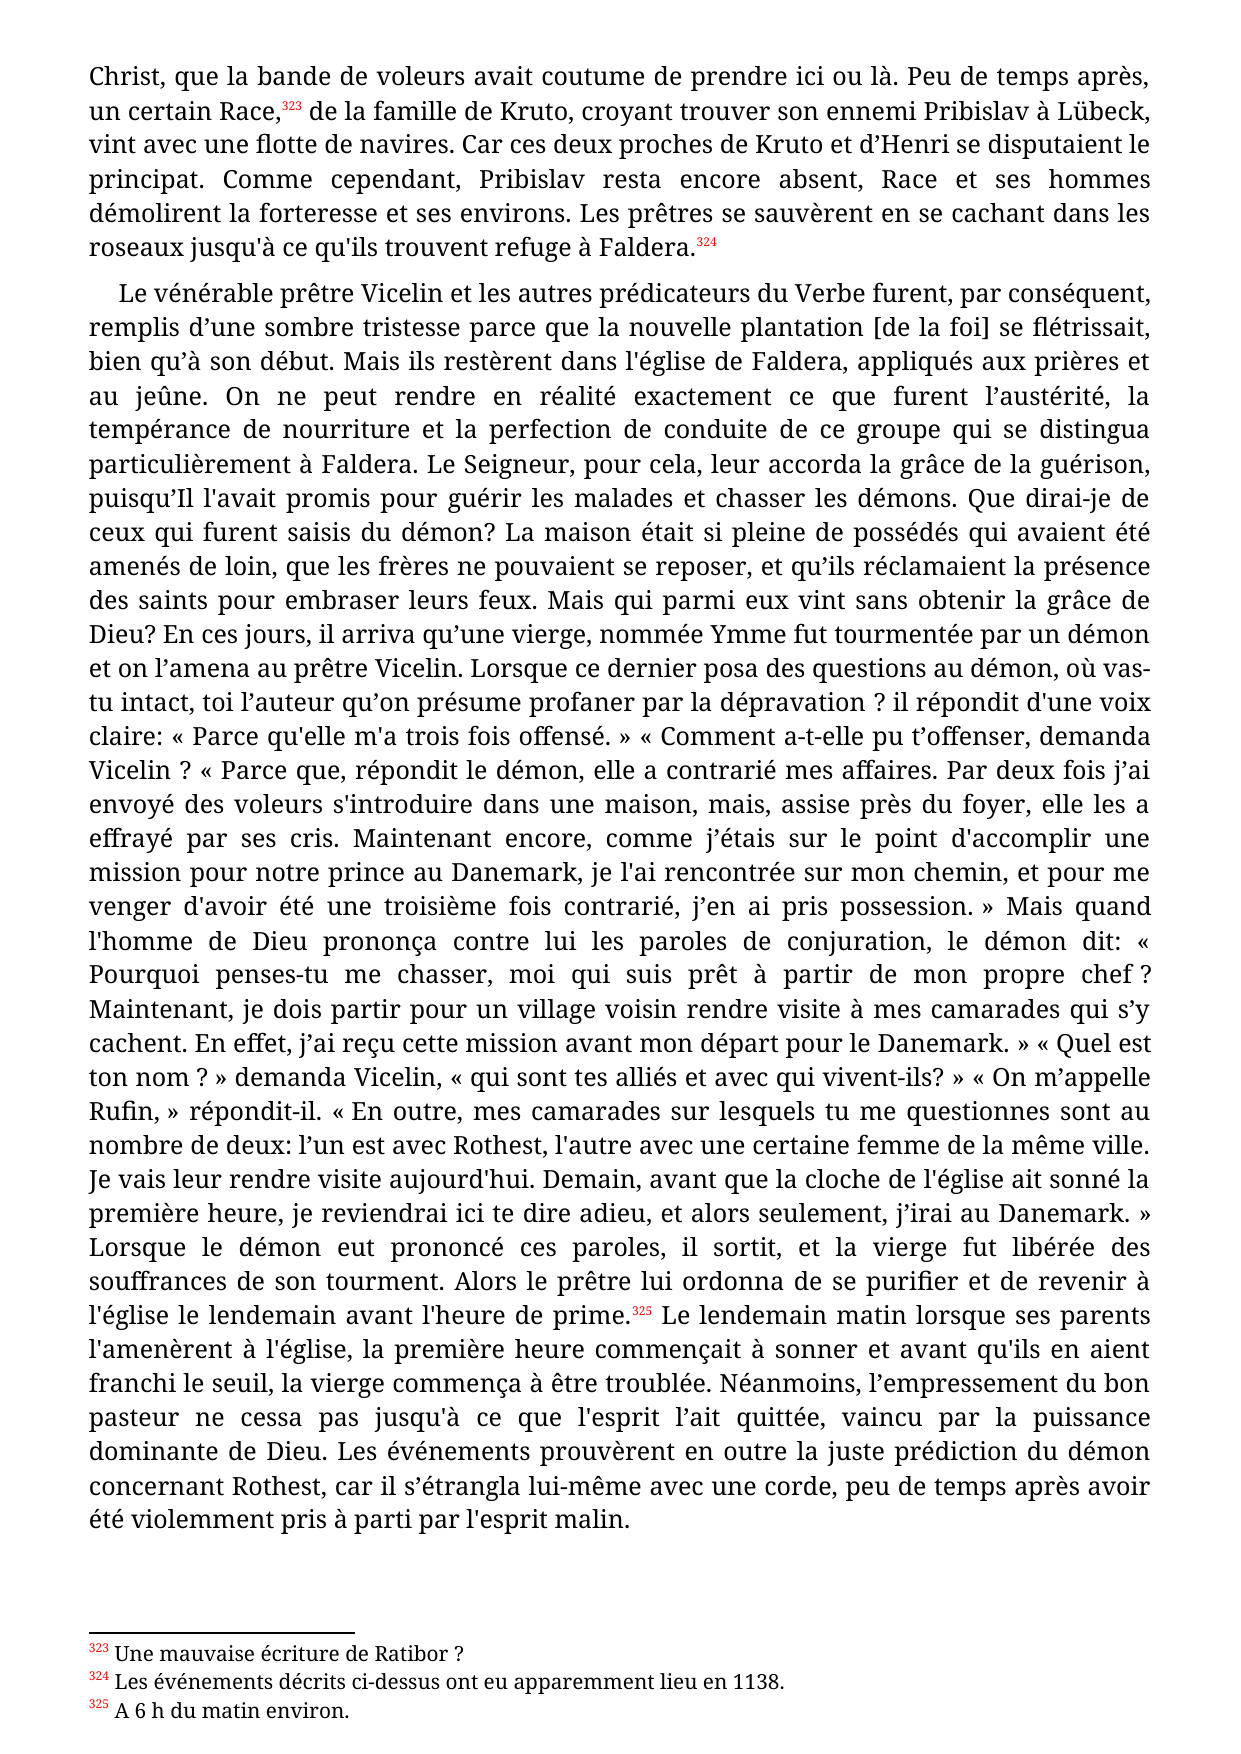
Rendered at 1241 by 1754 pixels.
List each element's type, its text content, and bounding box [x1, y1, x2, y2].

text Le vénérable prêtre Vicelin et les autres prédicateurs du Verbe furent, par conséquent, remplis d’une sombre tristesse parce que la nouvelle plantation [de la foi] se flétrissait, bien qu’à son début. Mais ils restèrent dans l'église de Faldera, appliqués aux prières et au jeûne. On ne peut rendre en réalité exactement ce que furent l’austérité, la tempérance de nourriture et la perfection de conduite de ce groupe qui se distingua particulièrement à Faldera. Le Seigneur, pour cela, leur accorda la grâce de la guérison, puisqu’Il l'avait promis pour guérir les malades et chasser les démons. Que dirai-je de ceux qui furent saisis du démon? La maison était si pleine de possédés qui avaient été amenés de loin, que les frères ne pouvaient se reposer, et qu’ils réclamaient la présence des saints pour embraser leurs feux. Mais qui parmi eux vint sans obtenir la grâce de Dieu? En ces jours, il arriva qu’une vierge, nommée Ymme fut tourmentée par un démon et on l’amena au prêtre Vicelin. Lorsque ce dernier posa des questions au démon, où vas-tu intact, toi l’auteur qu’on présume profaner par la dépravation ? il répondit d'une voix claire: « Parce qu'elle m'a trois fois offensé. » « Comment a-t-elle pu t’offenser, demanda Vicelin ? « Parce que, répondit le démon, elle a contrarié mes affaires. Par deux fois j’ai envoyé des voleurs s'introduire dans une maison, mais, assise près du foyer, elle les a effrayé par ses cris. Maintenant encore, comme j’étais sur le point d'accomplir une mission pour notre prince au Danemark, je l'ai rencontrée sur mon chemin, et pour me venger d'avoir été une troisième fois contrarié, j’en ai pris possession. » Mais quand l'homme de Dieu prononça contre lui les paroles de conjuration, le démon dit: « Pourquoi penses-tu me chasser, moi qui suis prêt à partir de mon propre chef ? Maintenant, je dois partir pour un village voisin rendre visite à mes camarades qui s’y cachent. En effet, j’ai reçu cette mission avant mon départ pour le Danemark. » « Quel est ton nom ? » demanda Vicelin, « qui sont tes alliés et avec qui vivent-ils? » « On m’appelle Rufin, » répondit-il. « En outre, mes camarades sur lesquels tu me questionnes sont au nombre de deux: l’un est avec Rothest, l'autre avec une certaine femme de la même ville. Je vais leur rendre visite aujourd'hui. Demain, avant que la cloche de l'église ait sonné la première heure, je reviendrai ici te dire adieu, et alors seulement, j’irai au Danemark. » Lorsque le démon eut prononcé ces paroles, il sortit, et la vierge fut libérée des souffrances de son tourment. Alors le prêtre lui ordonna de se purifier et de revenir à l'église le lendemain avant l'heure de prime. Le lendemain matin lorsque ses parents l'amenèrent à l'église, la première heure commençait à sonner et avant qu'ils en aient franchi le seuil, la vierge commença à être troublée. Néanmoins, l’empressement du bon pasteur ne cessa pas jusqu'à ce que l'esprit l’ait quittée, vaincu par la puissance dominante de Dieu. Les événements prouvèrent en outre la juste prédiction du démon concernant Rothest, car il s’étrangla lui-même avec une corde, peu de temps après avoir été violemment pris à parti par l'esprit malin. [89, 276, 1152, 1536]
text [89, 59, 1152, 263]
